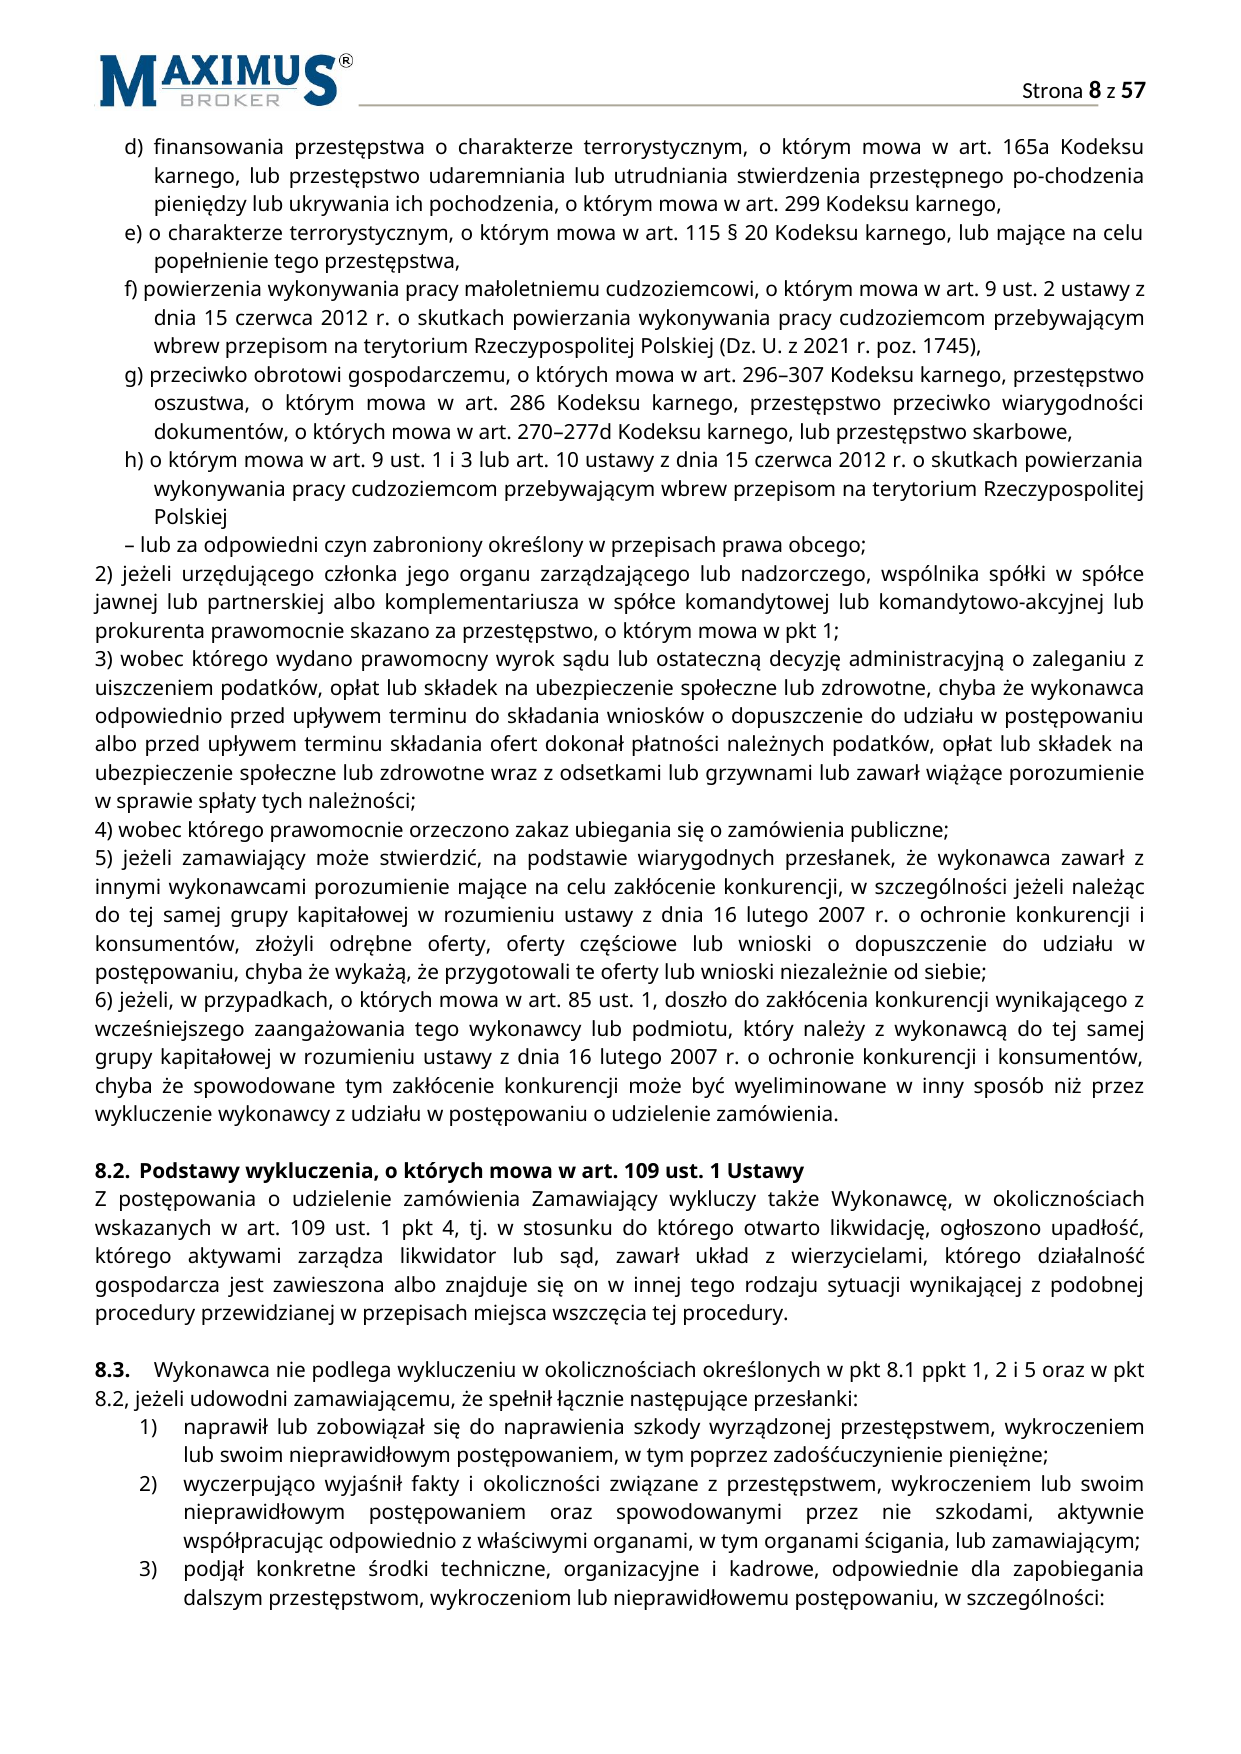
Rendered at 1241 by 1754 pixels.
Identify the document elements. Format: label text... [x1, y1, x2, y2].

list Wykonawca nie podlega wykluczeniu w okolicznościach określonych w pkt 8.1 ppkt 1, 2 i 5 oraz w pkt 8.2, jeżeli udowodni zamawiającemu, że spełnił łącznie następujące przesłanki: [94, 1355, 1146, 1412]
text g) przeciwko obrotowi gospodarczemu, o których mowa w art. 296–307 Kodeksu karnego, przestępstwo oszustwa, o którym mowa w art. 286 Kodeksu karnego, przestępstwo przeciwko wiarygodności dokumentów, o których mowa w art. 270–277d Kodeksu karnego, lub przestępstwo skarbowe, [124, 360, 1146, 445]
text – lub za odpowiedni czyn zabroniony określony w przepisach prawa obcego; [94, 531, 1146, 559]
text Z postępowania o udzielenie zamówienia Zamawiający wykluczy także Wykonawcę, w okolicznościach wskazanych w art. 109 ust. 1 pkt 4, tj. w stosunku do którego otwarto likwidację, ogłoszono upadłość, którego aktywami zarządza likwidator lub sąd, zawarł układ z wierzycielami, którego działalność gospodarcza jest zawieszona albo znajduje się on w innej tego rodzaju sytuacji wynikającej z podobnej procedury przewidzianej w przepisach miejsca wszczęcia tej procedury. [94, 1184, 1146, 1327]
list podjął konkretne środki techniczne, organizacyjne i kadrowe, odpowiednie dla zapobiegania dalszym przestępstwom, wykroczeniom lub nieprawidłowemu postępowaniu, w szczególności: [139, 1554, 1146, 1611]
text 5) jeżeli zamawiający może stwierdzić, na podstawie wiarygodnych przesłanek, że wykonawca zawarł z innymi wykonawcami porozumienie mające na celu zakłócenie konkurencji, w szczególności jeżeli należąc do tej samej grupy kapitałowej w rozumieniu ustawy z dnia 16 lutego 2007 r. o ochronie konkurencji i konsumentów, złożyli odrębne oferty, oferty częściowe lub wnioski o dopuszczenie do udziału w postępowaniu, chyba że wykażą, że przygotowali te oferty lub wnioski niezależnie od siebie; [94, 843, 1146, 986]
text 6) jeżeli, w przypadkach, o których mowa w art. 85 ust. 1, doszło do zakłócenia konkurencji wynikającego z wcześniejszego zaangażowania tego wykonawcy lub podmiotu, który należy z wykonawcą do tej samej grupy kapitałowej w rozumieniu ustawy z dnia 16 lutego 2007 r. o ochronie konkurencji i konsumentów, chyba że spowodowane tym zakłócenie konkurencji może być wyeliminowane w inny sposób niż przez wykluczenie wykonawcy z udziału w postępowaniu o udzielenie zamówienia. [94, 986, 1146, 1128]
picture [94, 50, 359, 111]
text 3) wobec którego wydano prawomocny wyrok sądu lub ostateczną decyzję administracyjną o zaleganiu z uiszczeniem podatków, opłat lub składek na ubezpieczenie społeczne lub zdrowotne, chyba że wykonawca odpowiednio przed upływem terminu do składania wniosków o dopuszczenie do udziału w postępowaniu albo przed upływem terminu składania ofert dokonał płatności należnych podatków, opłat lub składek na ubezpieczenie społeczne lub zdrowotne wraz z odsetkami lub grzywnami lub zawarł wiążące porozumienie w sprawie spłaty tych należności; [94, 644, 1146, 815]
text 4) wobec którego prawomocnie orzeczono zakaz ubiegania się o zamówienia publiczne; [94, 815, 1146, 843]
text 2) jeżeli urzędującego członka jego organu zarządzającego lub nadzorczego, wspólnika spółki w spółce jawnej lub partnerskiej albo komplementariusza w spółce komandytowej lub komandytowo-akcyjnej lub prokurenta prawomocnie skazano za przestępstwo, o którym mowa w pkt 1; [94, 559, 1146, 644]
text d) finansowania przestępstwa o charakterze terrorystycznym, o którym mowa w art. 165a Kodeksu karnego, lub przestępstwo udaremniania lub utrudniania stwierdzenia przestępnego po-chodzenia pieniędzy lub ukrywania ich pochodzenia, o którym mowa w art. 299 Kodeksu karnego, [124, 132, 1146, 218]
list wyczerpująco wyjaśnił fakty i okoliczności związane z przestępstwem, wykroczeniem lub swoim nieprawidłowym postępowaniem oraz spowodowanymi przez nie szkodami, aktywnie współpracując odpowiednio z właściwymi organami, w tym organami ścigania, lub zamawiającym; [139, 1469, 1146, 1554]
text e) o charakterze terrorystycznym, o którym mowa w art. 115 § 20 Kodeksu karnego, lub mające na celu popełnienie tego przestępstwa, [124, 218, 1146, 274]
text f) powierzenia wykonywania pracy małoletniemu cudzoziemcowi, o którym mowa w art. 9 ust. 2 ustawy z dnia 15 czerwca 2012 r. o skutkach powierzania wykonywania pracy cudzoziemcom przebywającym wbrew przepisom na terytorium Rzeczypospolitej Polskiej (Dz. U. z 2021 r. poz. 1745), [124, 274, 1146, 360]
text h) o którym mowa w art. 9 ust. 1 i 3 lub art. 10 ustawy z dnia 15 czerwca 2012 r. o skutkach powierzania wykonywania pracy cudzoziemcom przebywającym wbrew przepisom na terytorium Rzeczypospolitej Polskiej [124, 445, 1146, 531]
list Podstawy wykluczenia, o których mowa w art. 109 ust. 1 Ustawy [94, 1156, 1146, 1184]
list naprawił lub zobowiązał się do naprawienia szkody wyrządzonej przestępstwem, wykroczeniem lub swoim nieprawidłowym postępowaniem, w tym poprzez zadośćuczynienie pieniężne; [139, 1412, 1146, 1469]
